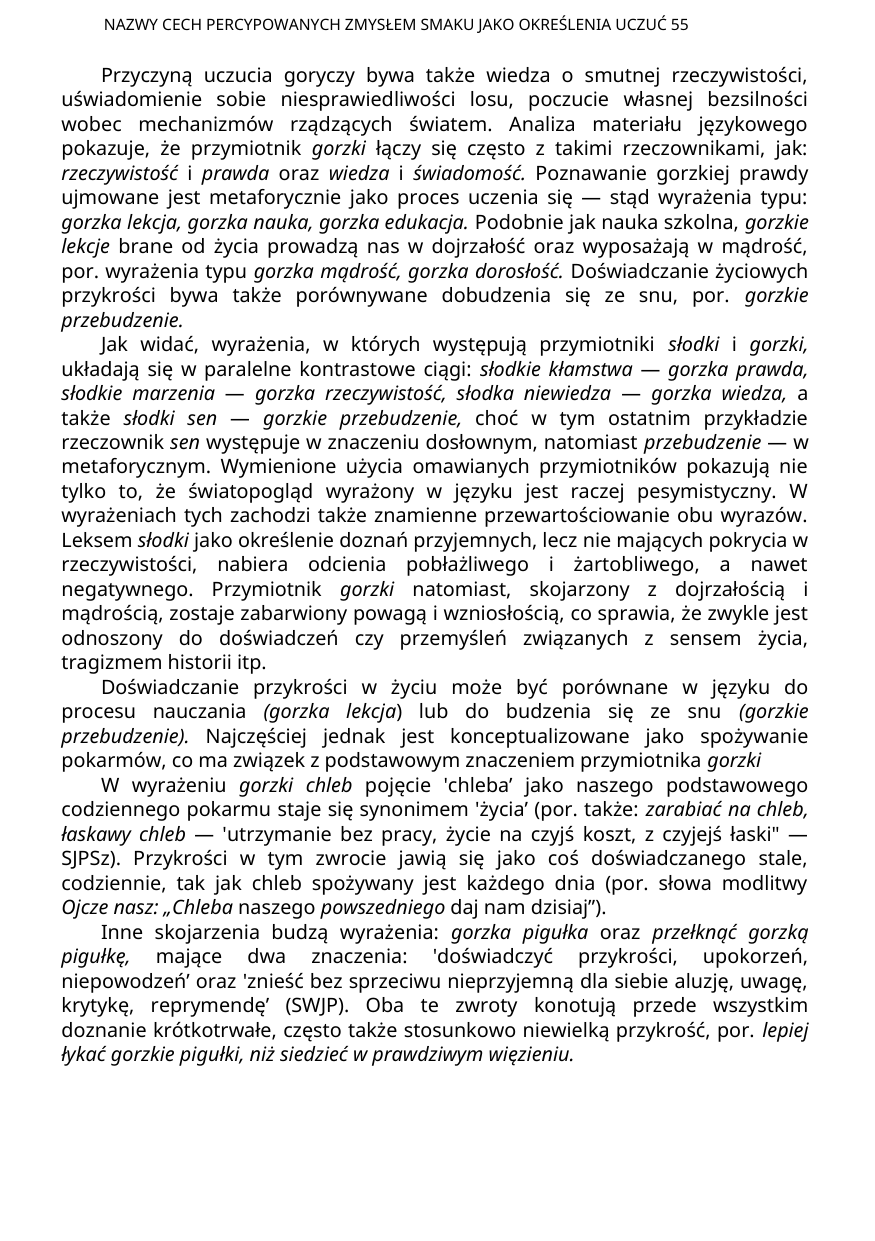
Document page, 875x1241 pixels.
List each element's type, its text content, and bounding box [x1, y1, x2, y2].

text NAZWY CECH PERCYPOWANYCH ZMYSŁEM SMAKU JAKO OKREŚLENIA UCZUĆ 55 [104, 18, 689, 33]
text Inne skojarzenia budzą wyrażenia: gorzka pigułka oraz przełknąć gorzką pigułkę, mające dwa znaczenia: 'doświadczyć przykrości, upokorzeń, niepowodzeń’ oraz 'znieść bez sprzeciwu nieprzyjemną dla siebie aluzję, uwagę, krytykę, reprymendę’ (SWJP). Oba te zwroty konotują przede wszystkim doznanie krótkotrwałe, często także stosunkowo niewielką przykrość, por. lepiej łykać gorzkie pigułki, niż siedzieć w prawdziwym więzieniu. [61, 919, 809, 1066]
text Przyczyną uczucia goryczy bywa także wiedza o smutnej rzeczywistości, uświadomienie sobie niesprawiedliwości losu, poczucie własnej bezsilności wobec mechanizmów rządzących światem. Analiza materiału językowego pokazuje, że przymiotnik gorzki łączy się często z takimi rzeczownikami, jak: rzeczywistość i prawda oraz wiedza i świadomość. Poznawanie gorzkiej prawdy ujmowane jest metaforycznie jako proces uczenia się — stąd wyrażenia typu: gorzka lekcja, gorzka nauka, gorzka edukacja. Podobnie jak nauka szkolna, gorzkie lekcje brane od życia prowadzą nas w dojrzałość oraz wyposażają w mądrość, por. wyrażenia typu gorzka mądrość, gorzka dorosłość. Doświadczanie życiowych przykrości bywa także porównywane dobudzenia się ze snu, por. gorzkie przebudzenie. [61, 63, 809, 332]
text Jak widać, wyrażenia, w których występują przymiotniki słodki i gorzki, układają się w paralelne kontrastowe ciągi: słodkie kłamstwa — gorzka prawda, słodkie marzenia — gorzka rzeczywistość, słodka niewiedza — gorzka wiedza, a także słodki sen — gorzkie przebudzenie, choć w tym ostatnim przykładzie rzeczownik sen występuje w znaczeniu dosłownym, natomiast przebudzenie — w metaforycznym. Wymienione użycia omawianych przymiotników pokazują nie tylko to, że światopogląd wyrażony w języku jest raczej pesymistyczny. W wyrażeniach tych zachodzi także znamienne przewartościowanie obu wyrazów. Leksem słodki jako określenie doznań przyjemnych, lecz nie mających pokrycia w rzeczywistości, nabiera odcienia pobłażliwego i żartobliwego, a nawet negatywnego. Przymiotnik gorzki natomiast, skojarzony z dojrzałością i mądrością, zostaje zabarwiony powagą i wzniosłością, co sprawia, że zwykle jest odnoszony do doświadczeń czy przemyśleń związanych z sensem życia, tragizmem historii itp. [61, 332, 809, 675]
text Doświadczanie przykrości w życiu może być porównane w języku do procesu nauczania (gorzka lekcja) lub do budzenia się ze snu (gorzkie przebudzenie). Najczęściej jednak jest konceptualizowane jako spożywanie pokarmów, co ma związek z podstawowym znaczeniem przymiotnika gorzki [61, 675, 809, 773]
text W wyrażeniu gorzki chleb pojęcie 'chleba’ jako naszego podstawowego codziennego pokarmu staje się synonimem 'życia’ (por. także: zarabiać na chleb, łaskawy chleb — 'utrzymanie bez pracy, życie na czyjś koszt, z czyjejś łaski" — SJPSz). Przykrości w tym zwrocie jawią się jako coś doświadczanego stale, codziennie, tak jak chleb spożywany jest każdego dnia (por. słowa modlitwy Ojcze nasz: „Chleba naszego powszedniego daj nam dzisiaj”). [61, 773, 809, 919]
